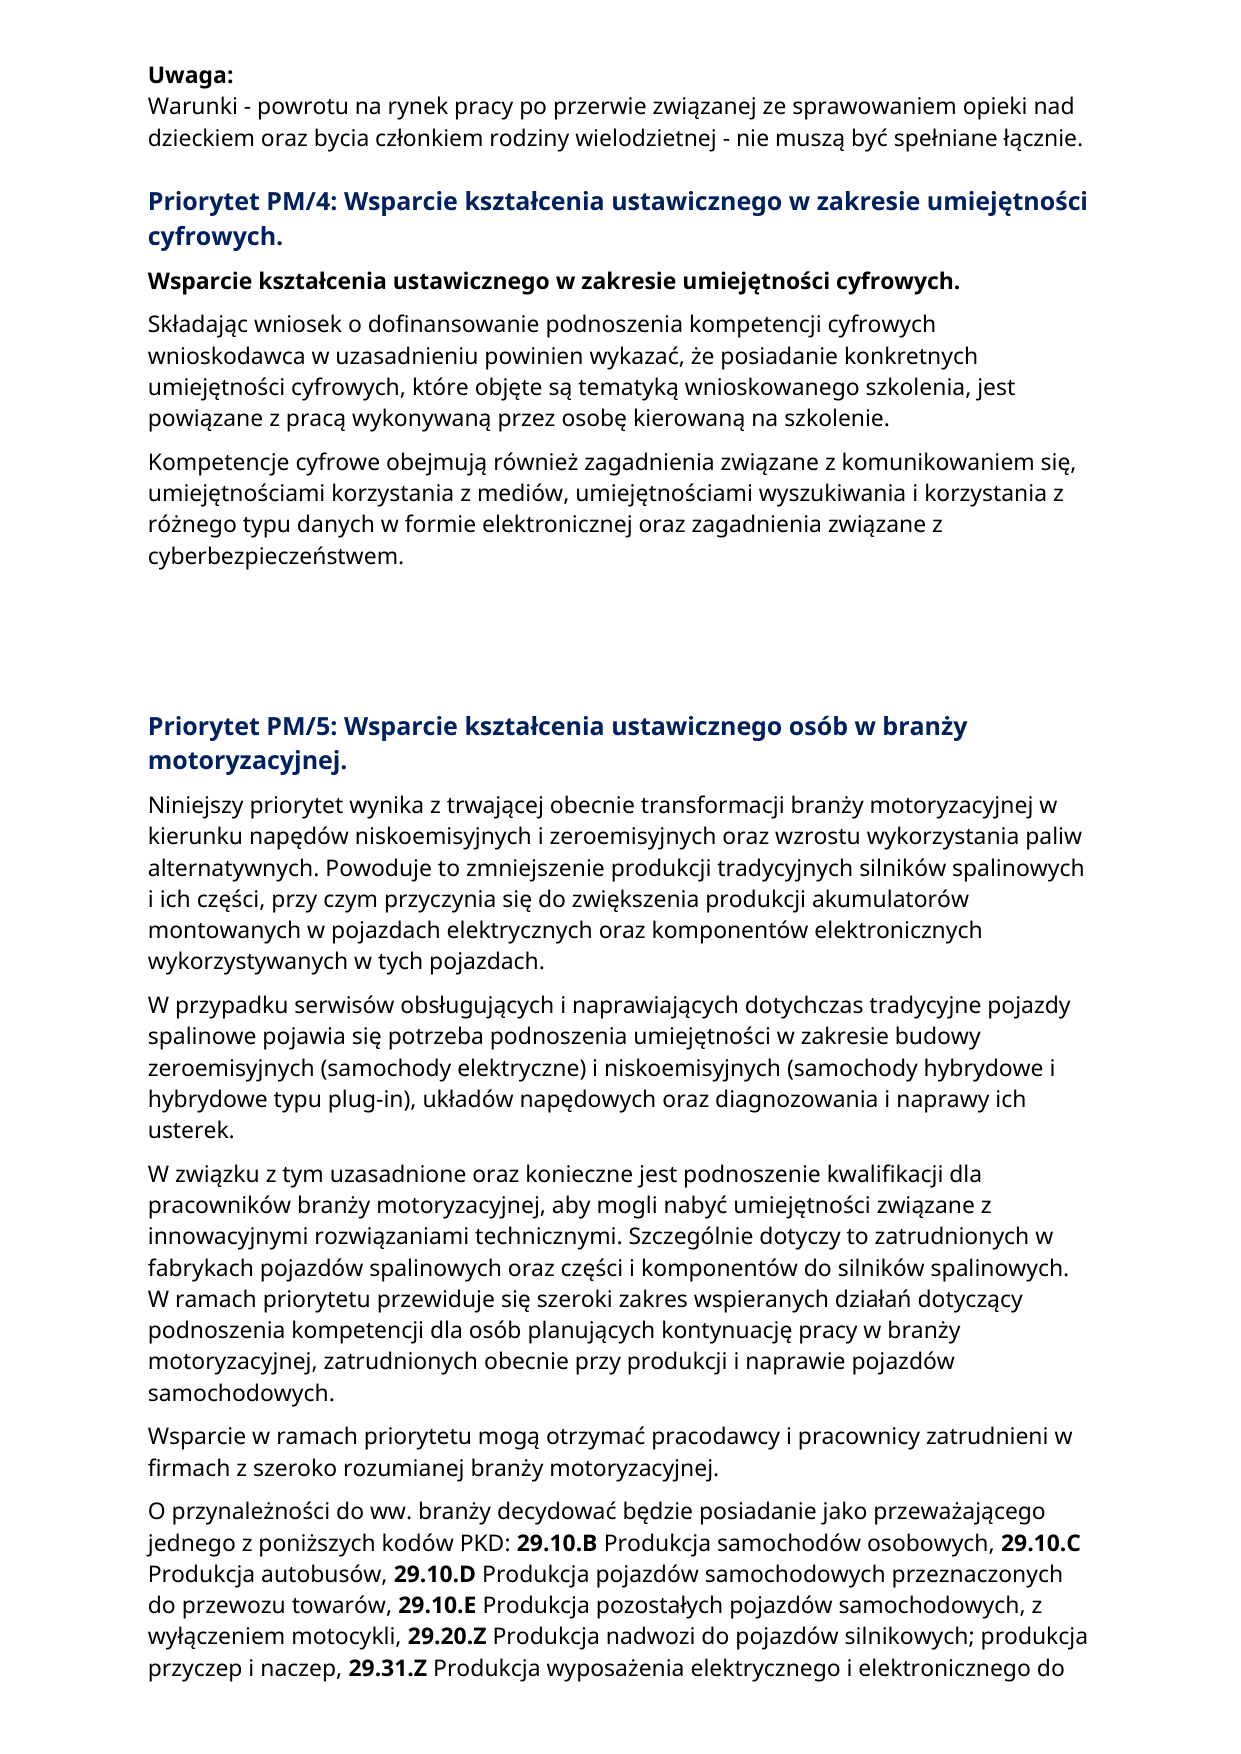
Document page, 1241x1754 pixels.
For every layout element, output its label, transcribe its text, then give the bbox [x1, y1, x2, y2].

text Uwaga: Warunki - powrotu na rynek pracy po przerwie związanej ze sprawowaniem opieki nad dzieckiem oraz bycia członkiem rodziny wielodzietnej - nie muszą być spełniane łącznie. [148, 59, 1092, 153]
text Niniejszy priorytet wynika z trwającej obecnie transformacji branży motoryzacyjnej w kierunku napędów niskoemisyjnych i zeroemisyjnych oraz wzrostu wykorzystania paliw alternatywnych. Powoduje to zmniejszenie produkcji tradycyjnych silników spalinowych i ich części, przy czym przyczynia się do zwiększenia produkcji akumulatorów montowanych w pojazdach elektrycznych oraz komponentów elektronicznych wykorzystywanych w tych pojazdach. [148, 789, 1092, 977]
text Priorytet PM/5: Wsparcie kształcenia ustawicznego osób w branży motoryzacyjnej. [148, 708, 1092, 777]
text Wsparcie w ramach priorytetu mogą otrzymać pracodawcy i pracownicy zatrudnieni w firmach z szeroko rozumianej branży motoryzacyjnej. [148, 1420, 1092, 1483]
text Kompetencje cyfrowe obejmują również zagadnienia związane z komunikowaniem się, umiejętnościami korzystania z mediów, umiejętnościami wyszukiwania i korzystania z różnego typu danych w formie elektronicznej oraz zagadnienia związane z cyberbezpieczeństwem. [148, 446, 1092, 571]
text W związku z tym uzasadnione oraz konieczne jest podnoszenie kwalifikacji dla pracowników branży motoryzacyjnej, aby mogli nabyć umiejętności związane z innowacyjnymi rozwiązaniami technicznymi. Szczególnie dotyczy to zatrudnionych w fabrykach pojazdów spalinowych oraz części i komponentów do silników spalinowych. W ramach priorytetu przewiduje się szeroki zakres wspieranych działań dotyczący podnoszenia kompetencji dla osób planujących kontynuację pracy w branży motoryzacyjnej, zatrudnionych obecnie przy produkcji i naprawie pojazdów samochodowych. [148, 1158, 1092, 1408]
text Wsparcie kształcenia ustawicznego w zakresie umiejętności cyfrowych. [148, 265, 1092, 296]
text W przypadku serwisów obsługujących i naprawiających dotychczas tradycyjne pojazdy spalinowe pojawia się potrzeba podnoszenia umiejętności w zakresie budowy zeroemisyjnych (samochody elektryczne) i niskoemisyjnych (samochody hybrydowe i hybrydowe typu plug-in), układów napędowych oraz diagnozowania i naprawy ich usterek. [148, 989, 1092, 1145]
text Priorytet PM/4: Wsparcie kształcenia ustawicznego w zakresie umiejętności cyfrowych. [148, 184, 1092, 252]
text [148, 1495, 1092, 1683]
text Składając wniosek o dofinansowanie podnoszenia kompetencji cyfrowych wnioskodawca w uzasadnieniu powinien wykazać, że posiadanie konkretnych umiejętności cyfrowych, które objęte są tematyką wnioskowanego szkolenia, jest powiązane z pracą wykonywaną przez osobę kierowaną na szkolenie. [148, 308, 1092, 433]
